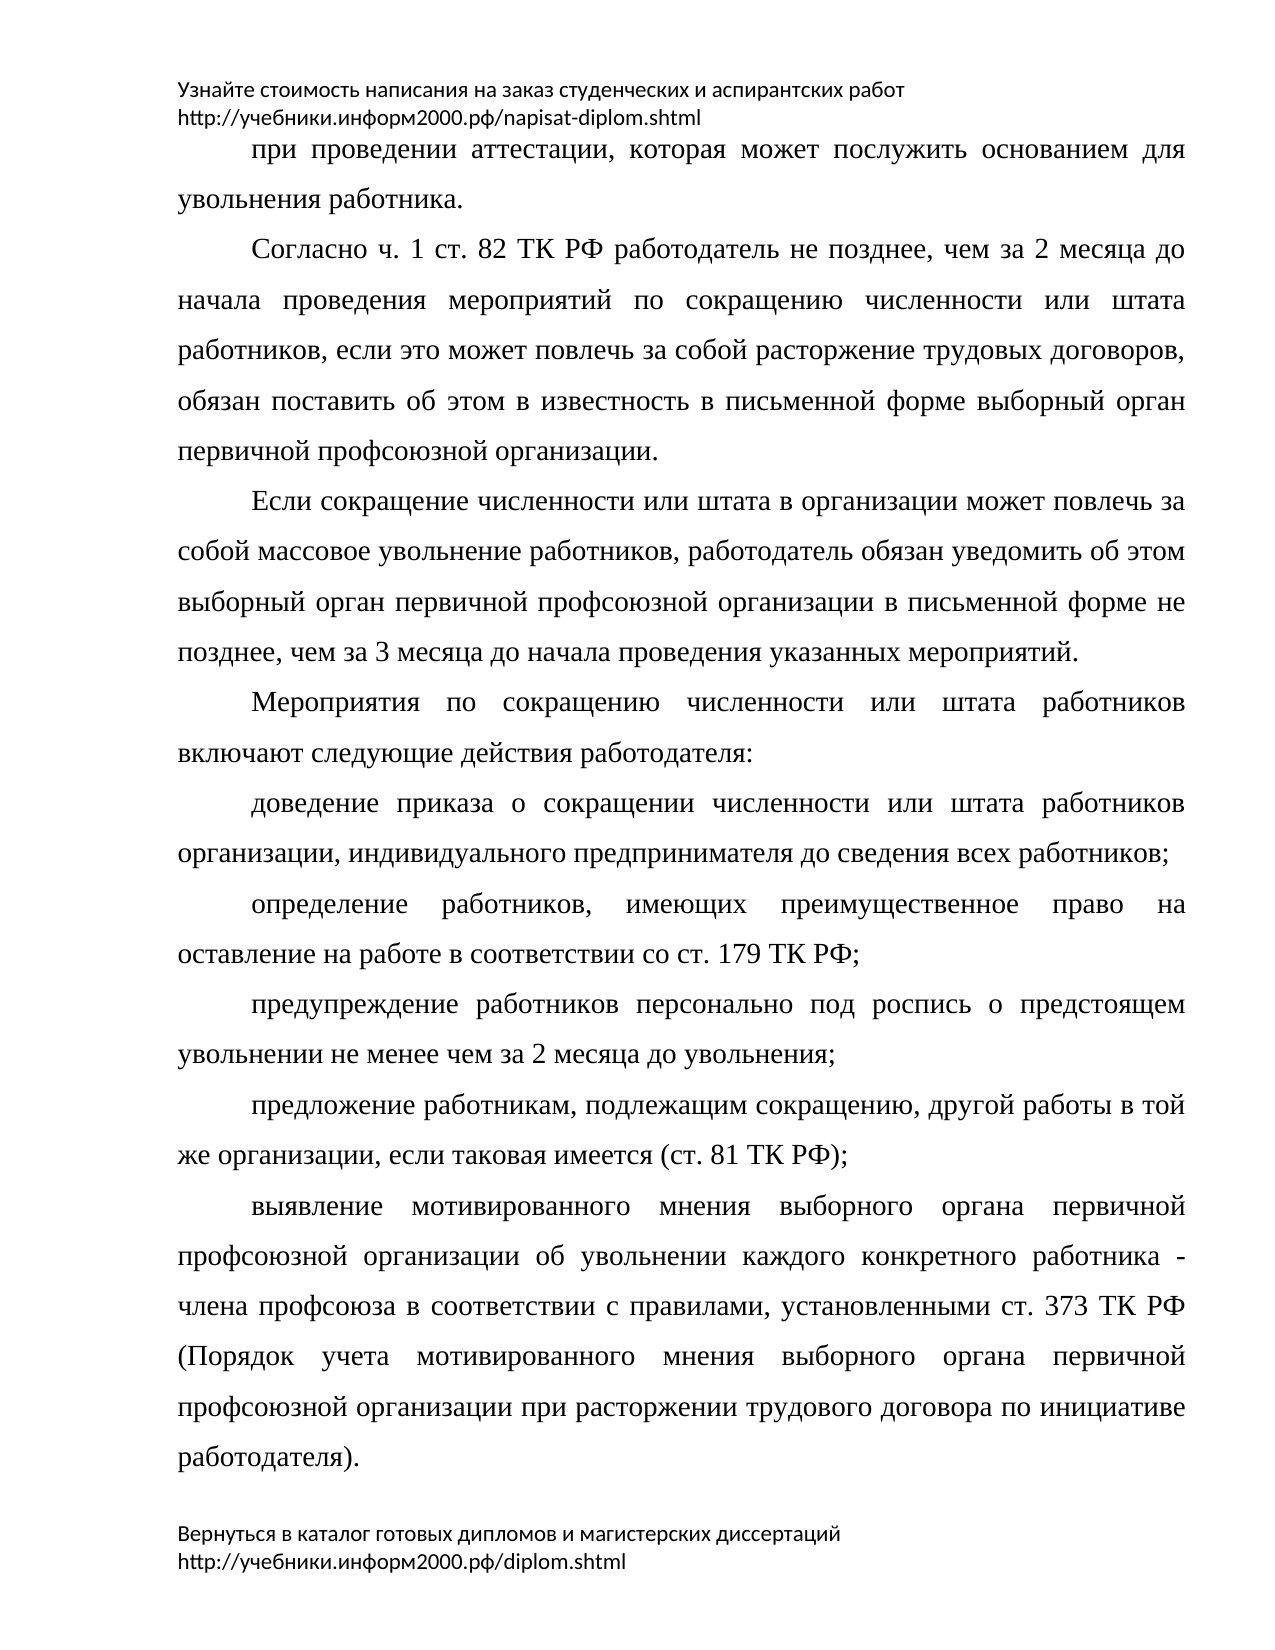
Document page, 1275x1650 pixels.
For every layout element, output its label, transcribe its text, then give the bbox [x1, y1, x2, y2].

text Если сокращение численности или штата в организации может повлечь за собой массовое увольнение работников, работодатель обязан уведомить об этом выборный орган первичной профсоюзной организации в письменной форме не позднее, чем за 3 месяца до начала проведения указанных мероприятий. [177, 483, 1186, 668]
text доведение приказа о сокращении численности или штата работников организации, индивидуального предпринимателя до сведения всех работников; [177, 785, 1186, 869]
text выявление мотивированного мнения выборного органа первичной профсоюзной организации об увольнении каждого конкретного работника - члена профсоюза в соответствии с правилами, установленными ст. 373 ТК РФ (Порядок учета мотивированного мнения выборного органа первичной профсоюзной организации при расторжении трудового договора по инициативе работодателя). [177, 1188, 1186, 1473]
text предложение работникам, подлежащим сокращению, другой работы в той же организации, если таковая имеется (ст. 81 ТК РФ); [177, 1087, 1186, 1171]
text предупреждение работников персонально под роспись о предстоящем увольнении не менее чем за 2 месяца до увольнения; [177, 986, 1186, 1070]
text при проведении аттестации, которая может послужить основанием для увольнения работника. [177, 131, 1186, 215]
text определение работников, имеющих преимущественное право на оставление на работе в соответствии со ст. 179 ТК РФ; [177, 886, 1186, 969]
text Согласно ч. 1 ст. 82 ТК РФ работодатель не позднее, чем за 2 месяца до начала проведения мероприятий по сокращению численности или штата работников, если это может повлечь за собой расторжение трудовых договоров, обязан поставить об этом в известность в письменной форме выборный орган первичной профсоюзной организации. [177, 232, 1186, 466]
text Мероприятия по сокращению численности или штата работников включают следующие действия работодателя: [177, 684, 1186, 768]
